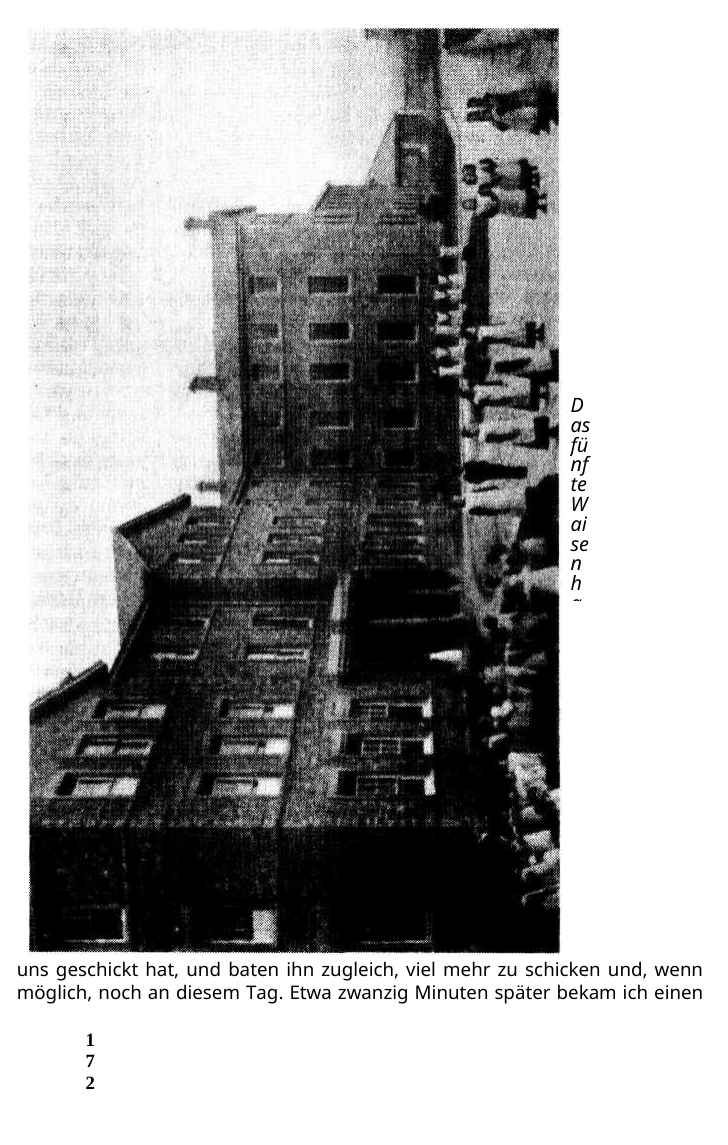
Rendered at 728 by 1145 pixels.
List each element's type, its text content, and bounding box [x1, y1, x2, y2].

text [17, 958, 705, 1004]
text Das fünfte Waisenhaus [570, 397, 593, 601]
picture [28, 27, 562, 955]
